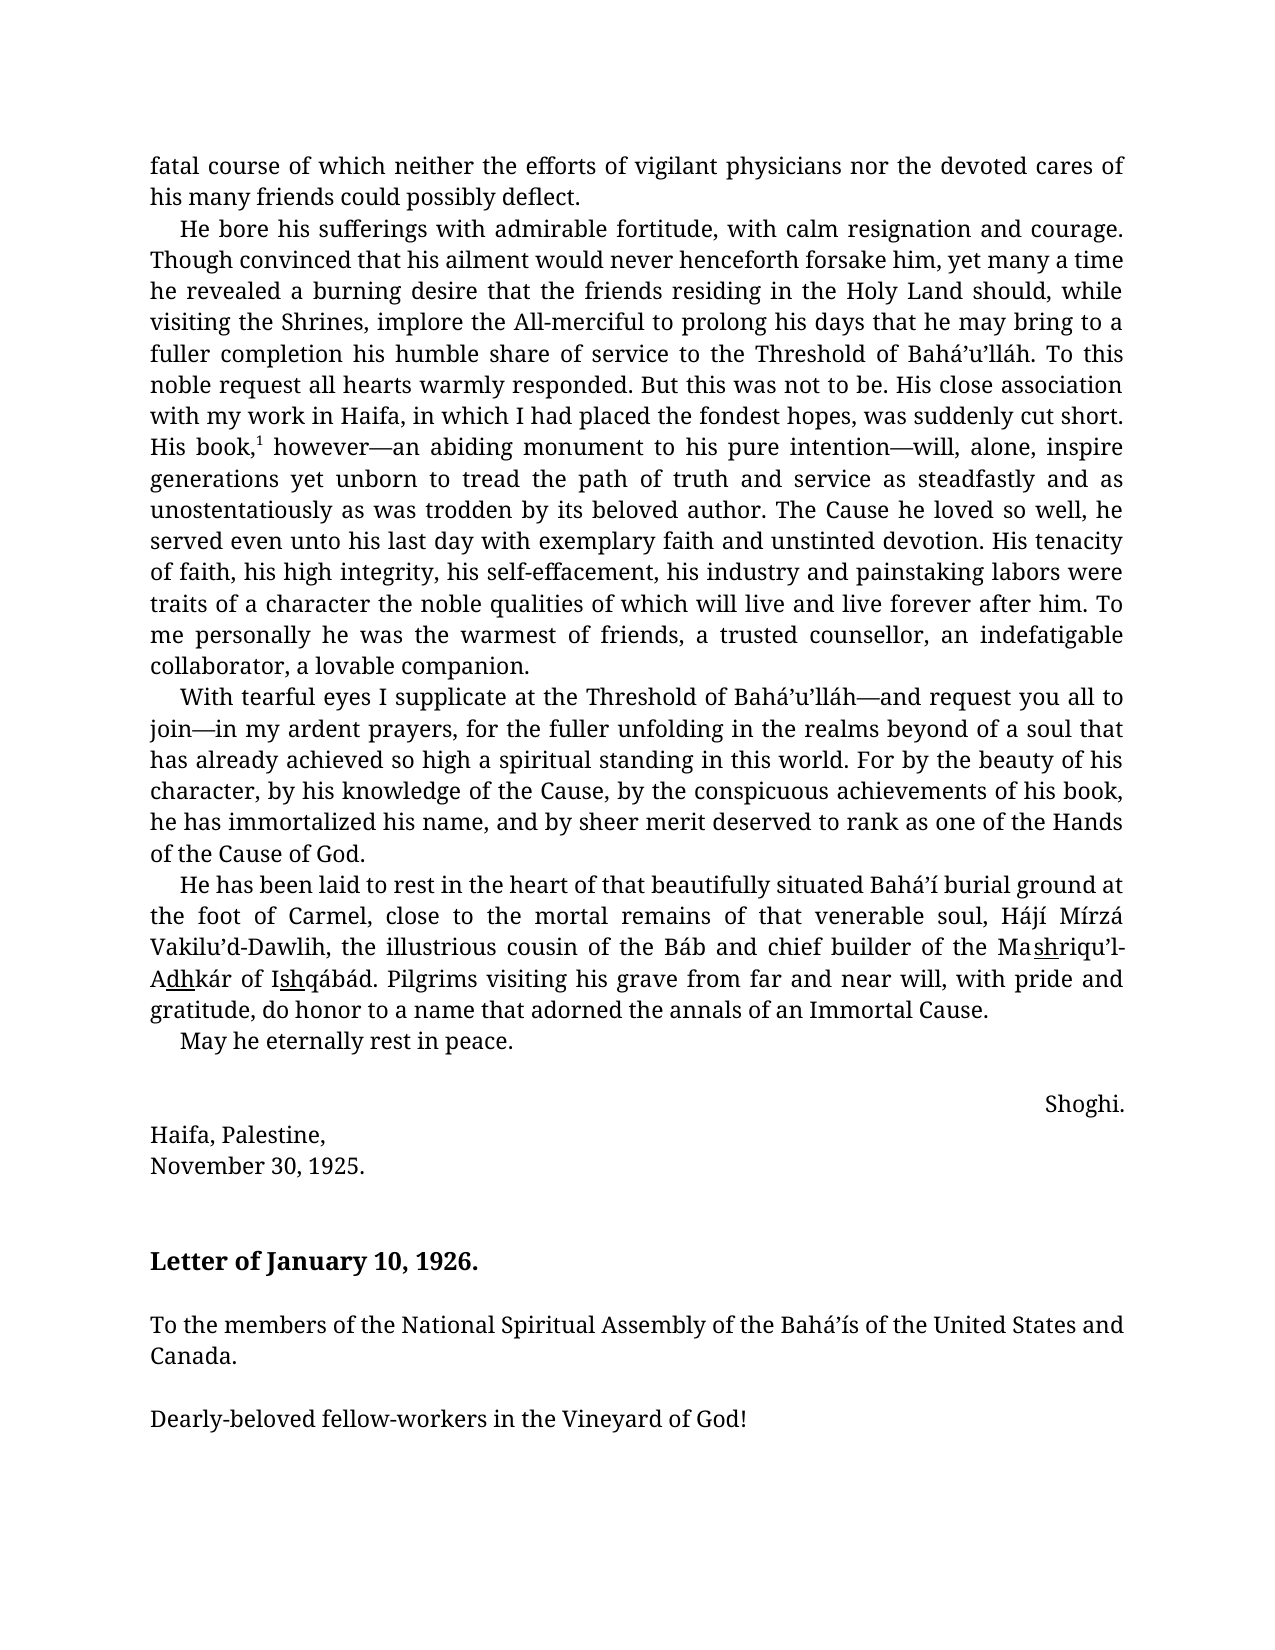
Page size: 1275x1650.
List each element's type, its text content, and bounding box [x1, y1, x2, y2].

text Haifa, Palestine, [150, 1119, 1125, 1150]
text November 30, 1925. [150, 1150, 1125, 1181]
text He bore his sufferings with admirable fortitude, with calm resignation and courage. Though convinced that his ailment would never henceforth forsake him, yet many a time he revealed a burning desire that the friends residing in the Holy Land should, while visiting the Shrines, implore the All-merciful to prolong his days that he may bring to a fuller completion his humble share of service to the Threshold of Bahá’u’lláh. To this noble request all hearts warmly responded. But this was not to be. His close association with my work in Haifa, in which I had placed the fondest hopes, was suddenly cut short. His book,1 however—an abiding monument to his pure intention—will, alone, inspire generations yet unborn to tread the path of truth and service as steadfastly and as unostentatiously as was trodden by its beloved author. The Cause he loved so well, he served even unto his last day with exemplary faith and unstinted devotion. His tenacity of faith, his high integrity, his self-effacement, his industry and painstaking labors were traits of a character the noble qualities of which will live and live forever after him. To me personally he was the warmest of friends, a trusted counsellor, an indefatigable collaborator, a lovable companion. [150, 212, 1125, 681]
text May he eternally rest in peace. [150, 1025, 1125, 1056]
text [150, 150, 1125, 212]
text Dearly-beloved fellow-workers in the Vineyard of God! [150, 1403, 1125, 1434]
text With tearful eyes I supplicate at the Threshold of Bahá’u’lláh—and request you all to join—in my ardent prayers, for the fuller unfolding in the realms beyond of a soul that has already achieved so high a spiritual standing in this world. For by the beauty of his character, by his knowledge of the Cause, by the conspicuous achievements of his book, he has immortalized his name, and by sheer merit deserved to rank as one of the Hands of the Cause of God. [150, 681, 1125, 869]
text To the members of the National Spiritual Assembly of the Bahá’ís of the United States and Canada. [150, 1309, 1125, 1372]
text Shoghi. [150, 1087, 1125, 1119]
text He has been laid to rest in the heart of that beautifully situated Bahá’í burial ground at the foot of Carmel, close to the mortal remains of that venerable soul, Hájí Mírzá Vakilu’d-Dawlih, the illustrious cousin of the Báb and chief builder of the Mashriqu’l-Adhkár of Ishqábád. Pilgrims visiting his grave from far and near will, with pride and gratitude, do honor to a name that adorned the annals of an Immortal Cause. [150, 869, 1125, 1025]
